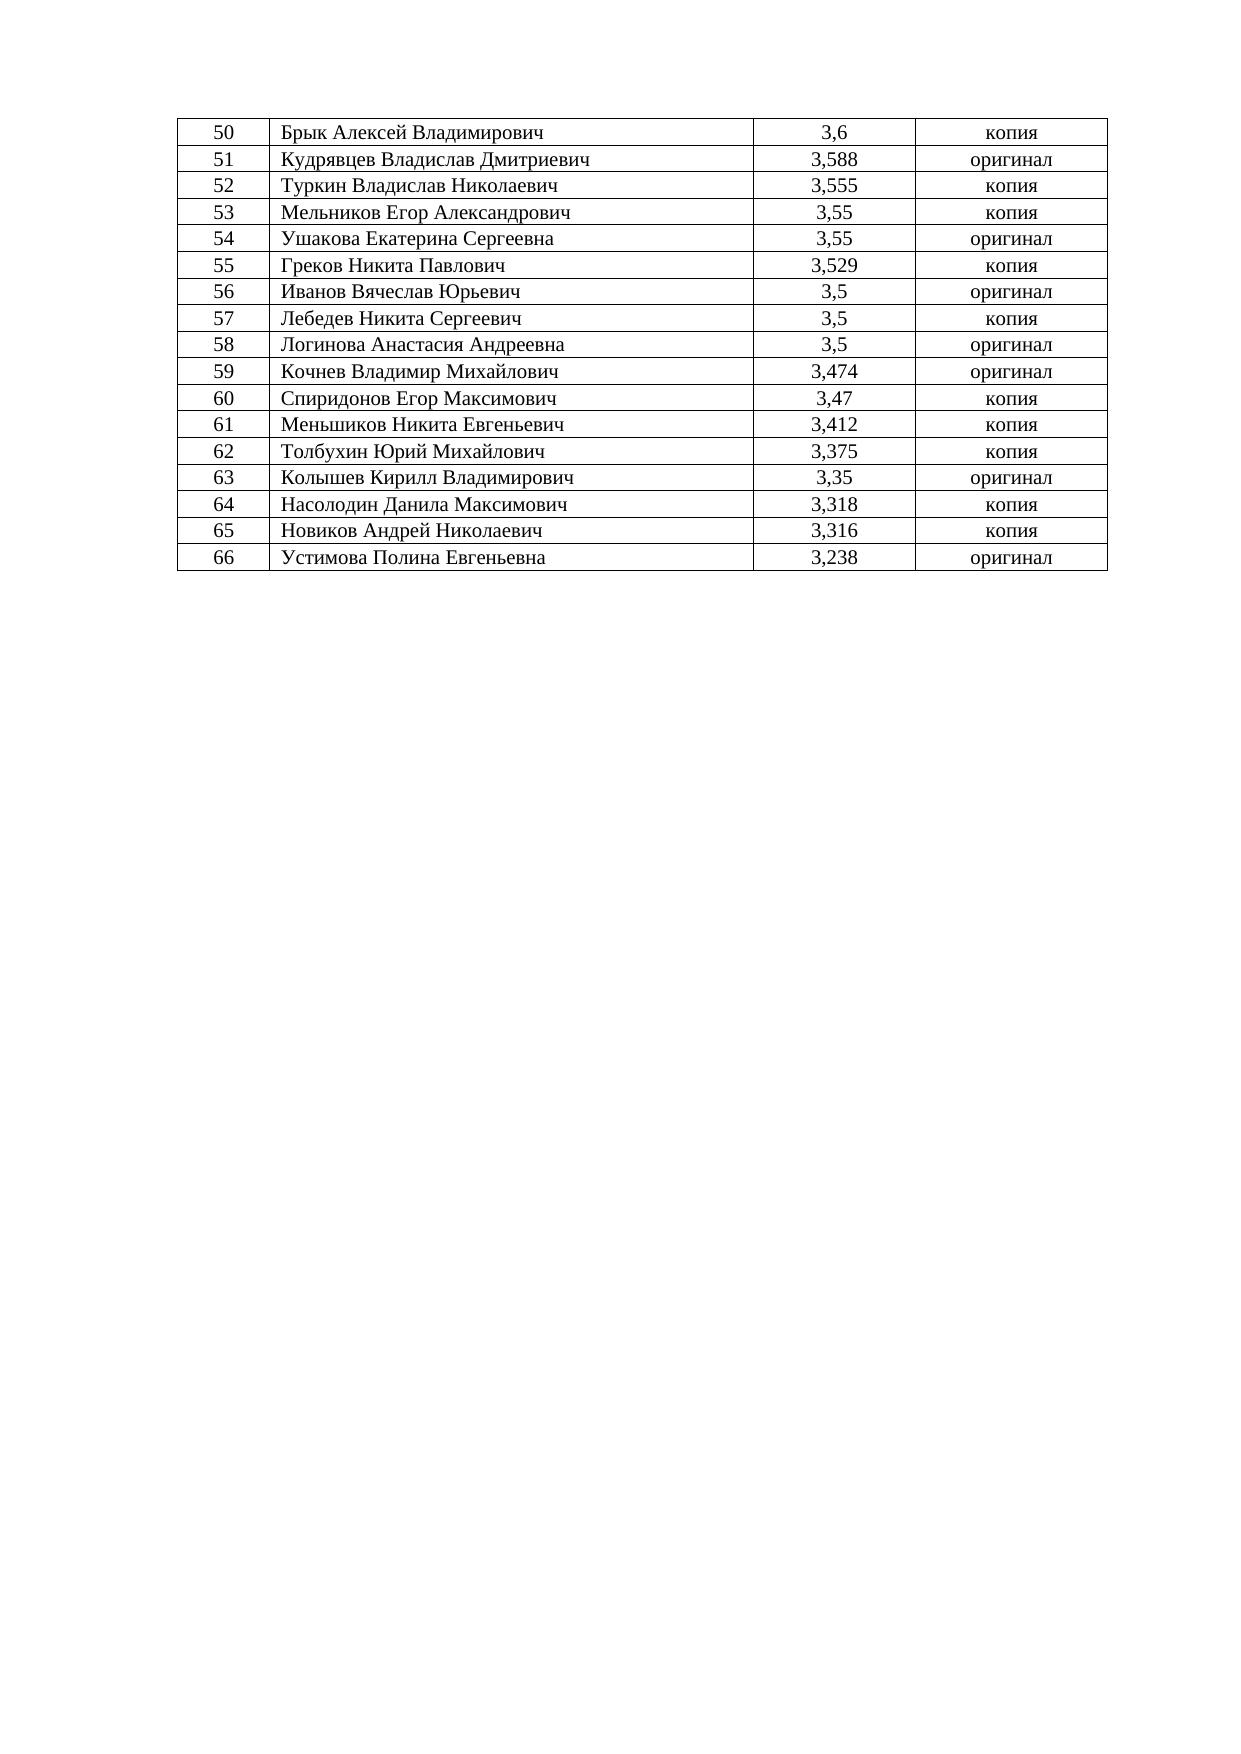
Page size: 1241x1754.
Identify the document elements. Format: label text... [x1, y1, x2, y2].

table_cell Брык Алексей Владимирович [270, 119, 753, 145]
table_cell 56 [178, 279, 269, 304]
table_cell 57 [178, 305, 269, 331]
table_cell 3,5 [754, 305, 915, 331]
table_cell Логинова Анастасия Андреевна [270, 332, 753, 357]
table_cell 65 [178, 518, 269, 543]
table_cell оригинал [916, 544, 1107, 570]
table_cell 59 [178, 358, 269, 384]
table_cell Мельников Егор Александрович [270, 199, 753, 224]
table_cell 3,318 [754, 491, 915, 517]
table_cell копия [916, 172, 1107, 198]
table_cell оригинал [916, 279, 1107, 304]
table_cell 58 [178, 332, 269, 357]
table_cell 3,5 [754, 332, 915, 357]
table_cell 62 [178, 438, 269, 463]
table_cell 3,47 [754, 385, 915, 410]
table_cell оригинал [916, 465, 1107, 490]
table_cell 3,35 [754, 465, 915, 490]
table_cell оригинал [916, 358, 1107, 384]
table_cell 52 [178, 172, 269, 198]
table_cell 3,5 [754, 279, 915, 304]
table_cell 54 [178, 225, 269, 251]
table_cell 3,375 [754, 438, 915, 463]
table_cell Кочнев Владимир Михайлович [270, 358, 753, 384]
table_cell 55 [178, 252, 269, 277]
table_cell копия [916, 491, 1107, 517]
table_cell Кудрявцев Владислав Дмитриевич [270, 146, 753, 171]
table_cell 60 [178, 385, 269, 410]
table_cell 3,316 [754, 518, 915, 543]
table_cell 63 [178, 465, 269, 490]
table_cell копия [916, 438, 1107, 463]
table_cell Колышев Кирилл Владимирович [270, 465, 753, 490]
table_cell 61 [178, 411, 269, 437]
table_cell Греков Никита Павлович [270, 252, 753, 277]
table_cell Иванов Вячеслав Юрьевич [270, 279, 753, 304]
table_cell 53 [178, 199, 269, 224]
table_cell 3,555 [754, 172, 915, 198]
table_cell Туркин Владислав Николаевич [270, 172, 753, 198]
table_cell копия [916, 119, 1107, 145]
table_cell Спиридонов Егор Максимович [270, 385, 753, 410]
table_cell Насолодин Данила Максимович [270, 491, 753, 517]
table_cell 50 [178, 119, 269, 145]
table_cell 64 [178, 491, 269, 517]
table_cell 51 [178, 146, 269, 171]
table_cell копия [916, 518, 1107, 543]
table_cell 3,588 [754, 146, 915, 171]
table_cell Новиков Андрей Николаевич [270, 518, 753, 543]
table_cell 3,55 [754, 199, 915, 224]
table_cell оригинал [916, 332, 1107, 357]
table_cell копия [916, 411, 1107, 437]
table_cell Устимова Полина Евгеньевна [270, 544, 753, 570]
table_cell копия [916, 385, 1107, 410]
table_cell Лебедев Никита Сергеевич [270, 305, 753, 331]
table_cell 3,6 [754, 119, 915, 145]
table_cell 66 [178, 544, 269, 570]
table_cell 3,474 [754, 358, 915, 384]
table_cell копия [916, 199, 1107, 224]
table_cell 3,238 [754, 544, 915, 570]
table_cell Ушакова Екатерина Сергеевна [270, 225, 753, 251]
table_cell оригинал [916, 146, 1107, 171]
table_cell Толбухин Юрий Михайлович [270, 438, 753, 463]
table_cell Меньшиков Никита Евгеньевич [270, 411, 753, 437]
table_cell 3,412 [754, 411, 915, 437]
table_cell копия [916, 305, 1107, 331]
table_cell 3,529 [754, 252, 915, 277]
table_cell 3,55 [754, 225, 915, 251]
table_cell копия [916, 252, 1107, 277]
table_cell оригинал [916, 225, 1107, 251]
